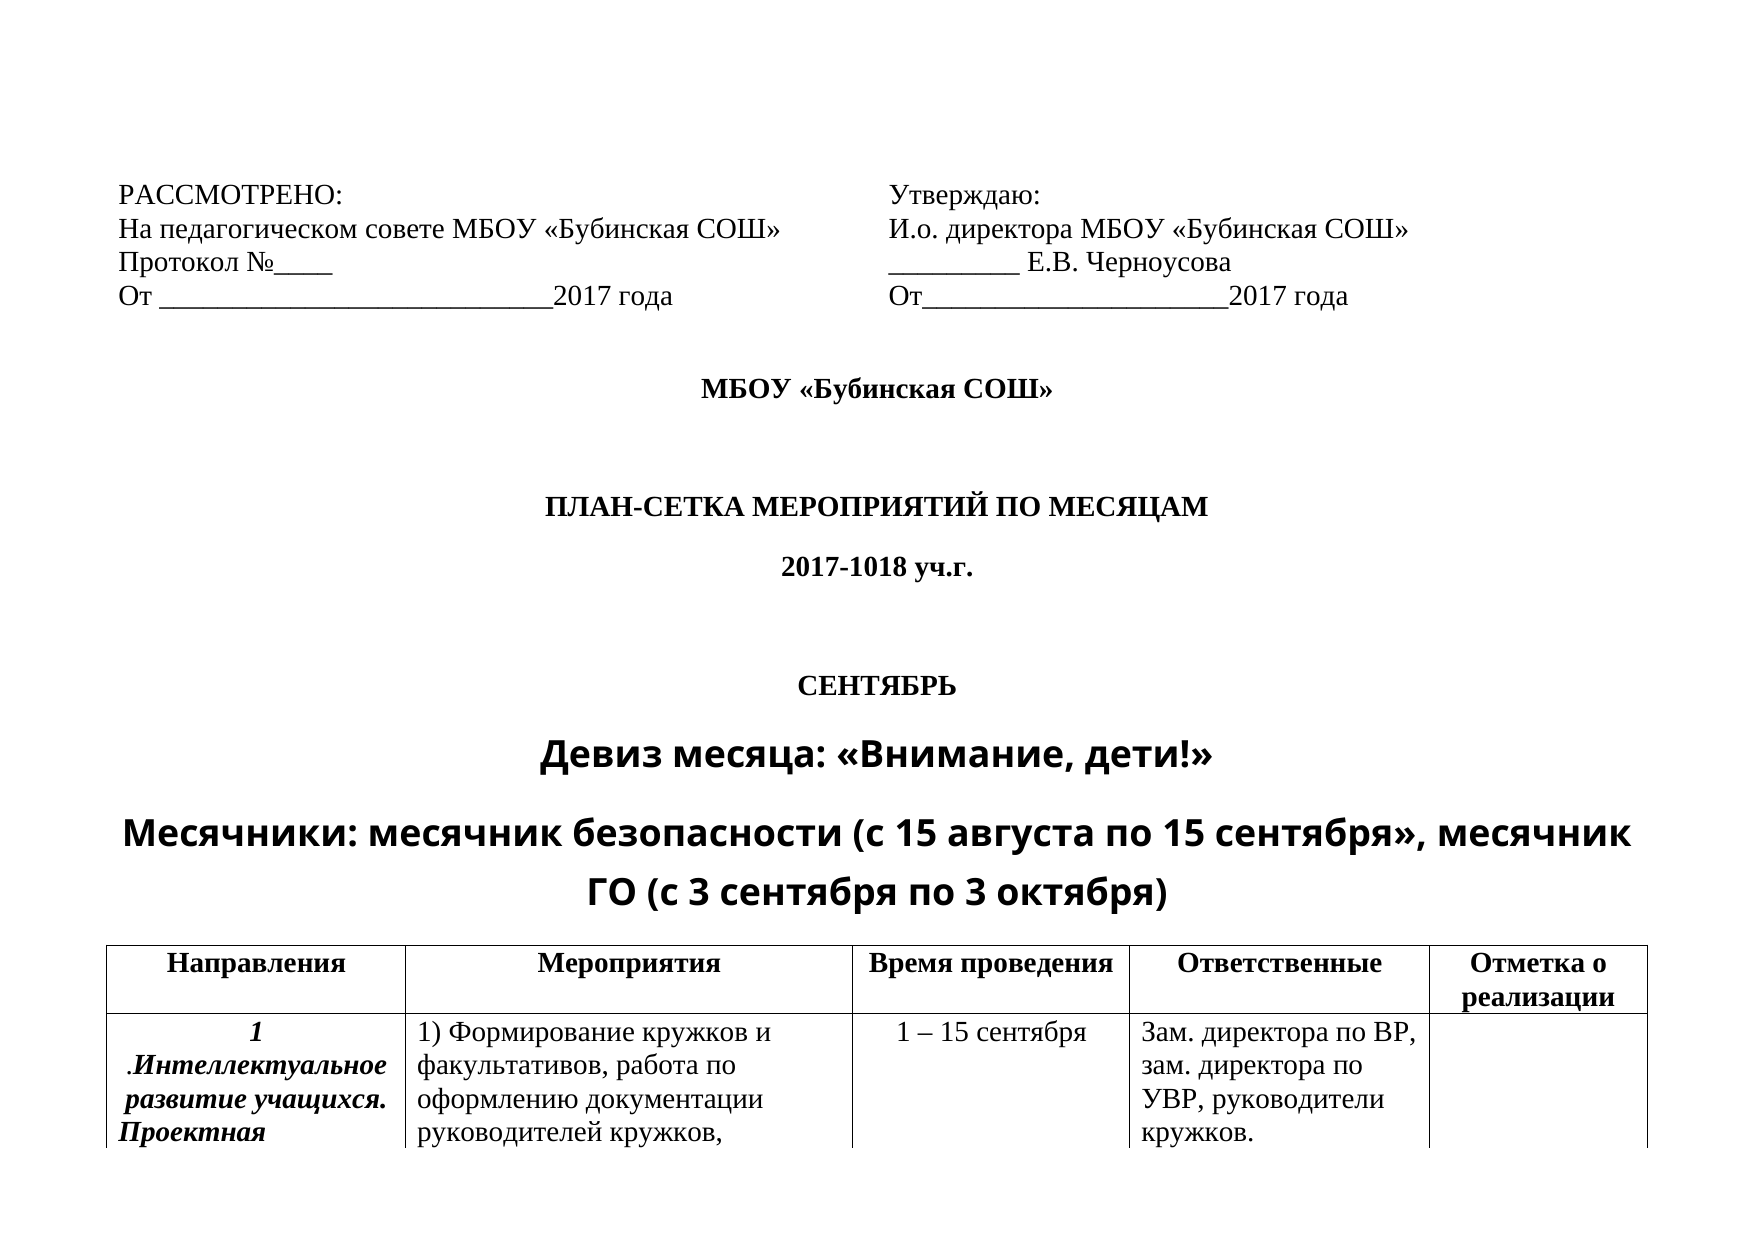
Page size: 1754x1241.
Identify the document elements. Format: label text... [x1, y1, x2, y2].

table_header РАССМОТРЕНО: На педагогическом совете МБОУ «Бубинская СОШ» Протокол №____ От ___________________________2017 года [107, 177, 877, 311]
table_cell [1430, 1014, 1647, 1148]
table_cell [107, 1014, 405, 1148]
text СЕНТЯБРЬ [118, 668, 1636, 701]
table_header Мероприятия [406, 946, 852, 1013]
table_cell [406, 1014, 852, 1148]
table_header Утверждаю: И.о. директора МБОУ «Бубинская СОШ» _________ Е.В. Черноусова От_____________________2017 года [877, 177, 1647, 311]
table_header Ответственные [1130, 946, 1429, 1013]
text Месячники: месячник безопасности (с 15 августа по 15 сентября», месячник ГО (с 3 сентября по 3 октября) [118, 806, 1636, 916]
table_header Направления [107, 946, 405, 1013]
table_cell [1130, 1014, 1429, 1148]
text МБОУ «Бубинская СОШ» [118, 371, 1636, 404]
table_header Время проведения [853, 946, 1129, 1013]
table_cell 1 – 15 сентября [853, 1014, 1129, 1148]
text 2017-1018 уч.г. [118, 549, 1636, 582]
text Девиз месяца: «Внимание, дети!» [118, 727, 1636, 778]
table_header Отметка о реализации [1430, 946, 1647, 1013]
text ПЛАН-СЕТКА МЕРОПРИЯТИЙ ПО МЕСЯЦАМ [118, 489, 1636, 523]
